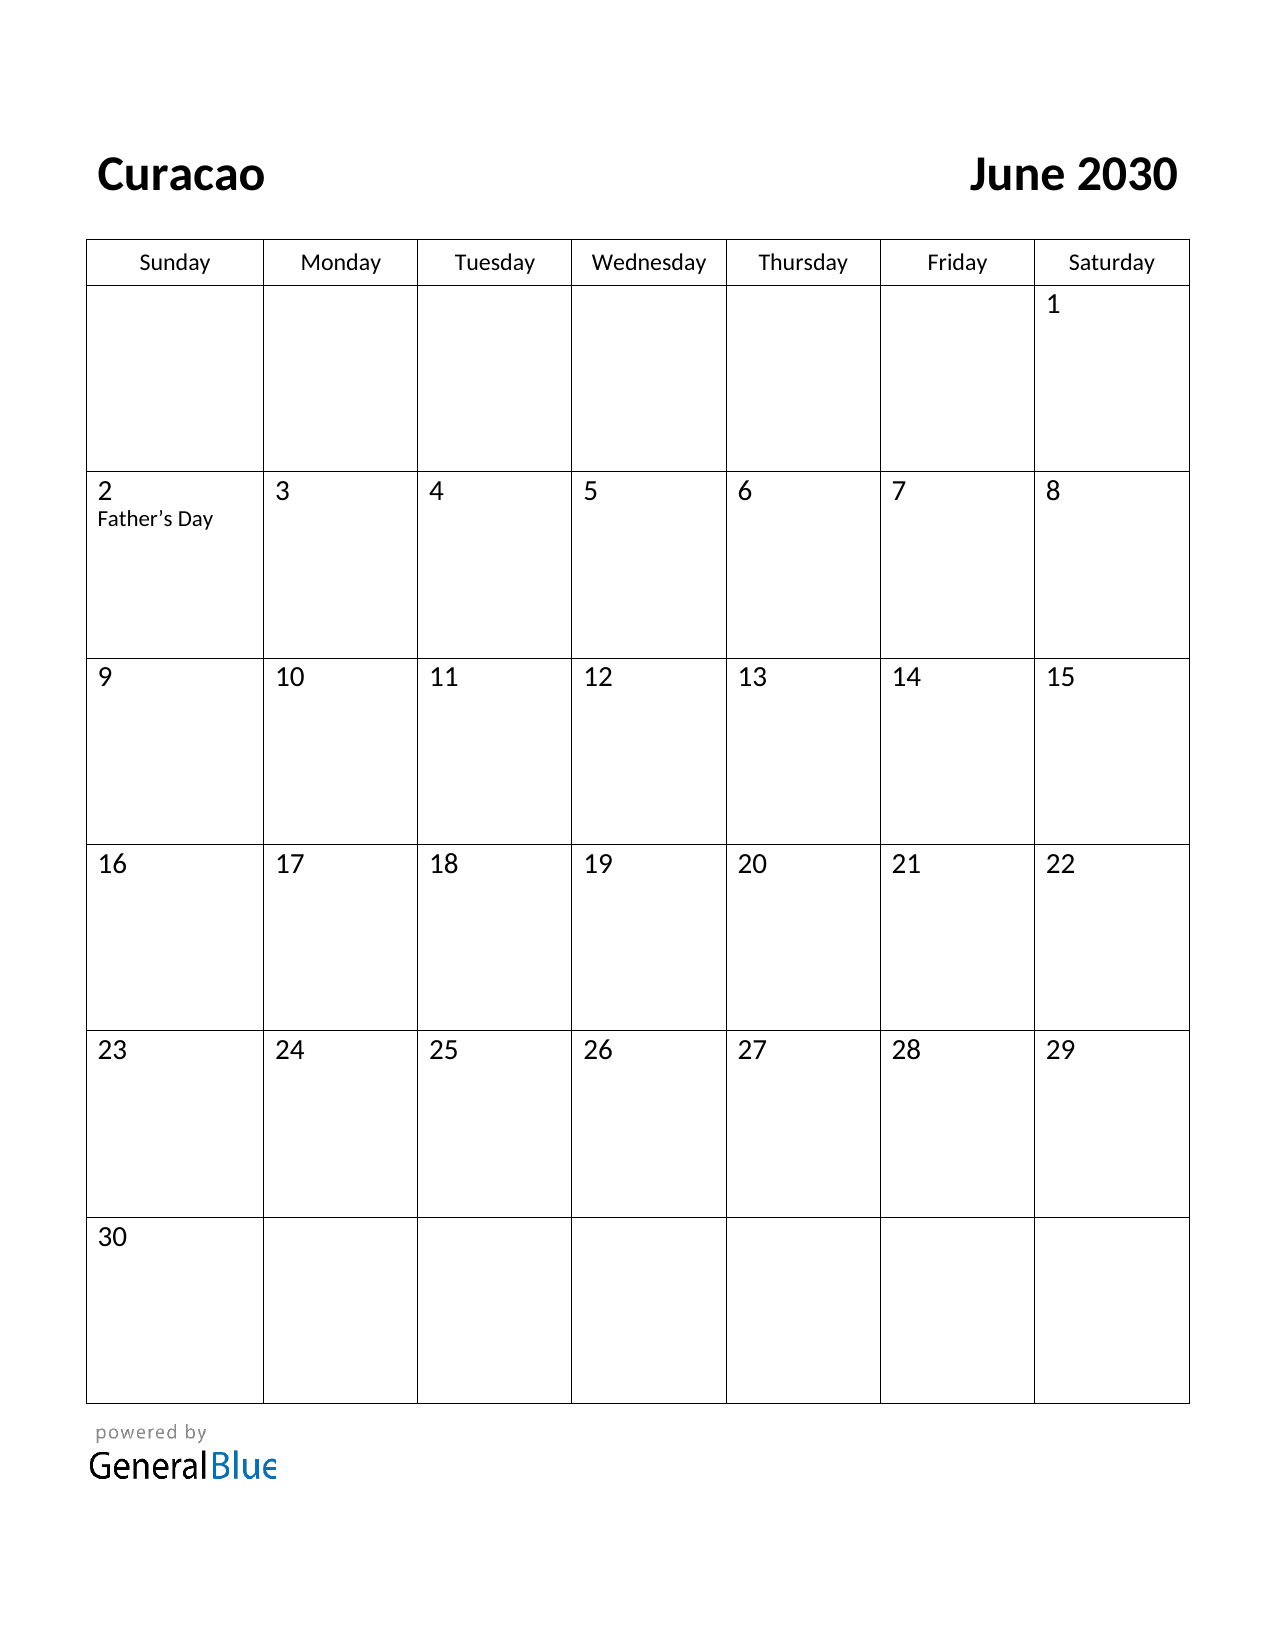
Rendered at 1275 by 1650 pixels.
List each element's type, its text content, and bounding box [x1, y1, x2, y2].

table_cell [727, 1250, 880, 1403]
table_cell [86, 1404, 1189, 1502]
table_cell [572, 286, 726, 318]
table_cell 15 [1035, 659, 1189, 691]
table_cell [264, 286, 417, 318]
table_cell [727, 505, 880, 657]
table_cell Wednesday [572, 240, 726, 284]
table_cell 27 [727, 1031, 880, 1064]
table_cell [1035, 505, 1189, 657]
table_cell 5 [572, 472, 726, 504]
table_cell 23 [87, 1031, 263, 1064]
table_cell [881, 318, 1034, 471]
table_cell Tuesday [418, 240, 571, 284]
table_cell 26 [572, 1031, 726, 1064]
table_cell [881, 878, 1034, 1030]
table_cell [264, 1250, 417, 1403]
table_cell [727, 318, 880, 471]
table_cell 28 [881, 1031, 1034, 1064]
table_cell [727, 878, 880, 1030]
table_cell [881, 1250, 1034, 1403]
table_cell 11 [418, 659, 571, 691]
table_cell [1035, 1250, 1189, 1403]
table_cell [418, 878, 571, 1030]
table_cell [1035, 1064, 1189, 1217]
table_cell [881, 1218, 1034, 1250]
table_cell [264, 1218, 417, 1250]
table_cell [264, 691, 417, 844]
table_cell Saturday [1035, 240, 1189, 284]
table_cell [264, 318, 417, 471]
table_cell 1 [1035, 286, 1189, 318]
table_cell 13 [727, 659, 880, 691]
table_cell [572, 691, 726, 844]
table_cell [1035, 691, 1189, 844]
table_cell 3 [264, 472, 417, 504]
table_cell [1035, 878, 1189, 1030]
table_cell [87, 691, 263, 844]
table_header June 2030 [572, 105, 1189, 239]
table_cell [572, 878, 726, 1030]
table_cell 14 [881, 659, 1034, 691]
table_cell [264, 505, 417, 657]
table_cell 24 [264, 1031, 417, 1064]
table_cell [1035, 318, 1189, 471]
table_cell [418, 1250, 571, 1403]
table_cell 18 [418, 845, 571, 877]
table_cell 25 [418, 1031, 571, 1064]
table_cell 16 [87, 845, 263, 877]
table_cell 6 [727, 472, 880, 504]
table_cell Friday [881, 240, 1034, 284]
table_cell [572, 1218, 726, 1250]
table_cell [87, 286, 263, 318]
table_cell [87, 318, 263, 471]
table_cell [572, 1064, 726, 1217]
table_cell 17 [264, 845, 417, 877]
table_cell 21 [881, 845, 1034, 877]
table_cell 20 [727, 845, 880, 877]
table_cell 4 [418, 472, 571, 504]
table_cell [418, 1218, 571, 1250]
table_cell [727, 691, 880, 844]
table_cell [87, 1064, 263, 1217]
table_header Curacao [86, 105, 572, 239]
table_cell 7 [881, 472, 1034, 504]
table_cell [264, 1064, 417, 1217]
table_cell [418, 691, 571, 844]
table_cell 12 [572, 659, 726, 691]
table_cell 30 [87, 1218, 263, 1250]
table_cell [418, 1064, 571, 1217]
table_cell 19 [572, 845, 726, 877]
table_cell [727, 1218, 880, 1250]
table_cell [87, 1250, 263, 1403]
table_cell [881, 286, 1034, 318]
table_cell 9 [87, 659, 263, 691]
table_cell 22 [1035, 845, 1189, 877]
table_cell Father’s Day [87, 505, 263, 657]
table_cell [881, 1064, 1034, 1217]
table_cell Monday [264, 240, 417, 284]
table_cell [727, 1064, 880, 1217]
table_cell [264, 878, 417, 1030]
table_cell [418, 286, 571, 318]
table_cell [727, 286, 880, 318]
table_cell Sunday [87, 240, 263, 284]
table_cell 10 [264, 659, 417, 691]
table_cell [881, 505, 1034, 657]
table_cell [418, 318, 571, 471]
table_cell Thursday [727, 240, 880, 284]
picture [88, 1421, 276, 1484]
table_cell [881, 691, 1034, 844]
table_cell 8 [1035, 472, 1189, 504]
table_cell 29 [1035, 1031, 1189, 1064]
table_cell [87, 878, 263, 1030]
table_cell [1035, 1218, 1189, 1250]
table_cell [418, 505, 571, 657]
table_cell [572, 318, 726, 471]
table_cell 2 [87, 472, 263, 504]
table_cell [572, 1250, 726, 1403]
table_cell [572, 505, 726, 657]
